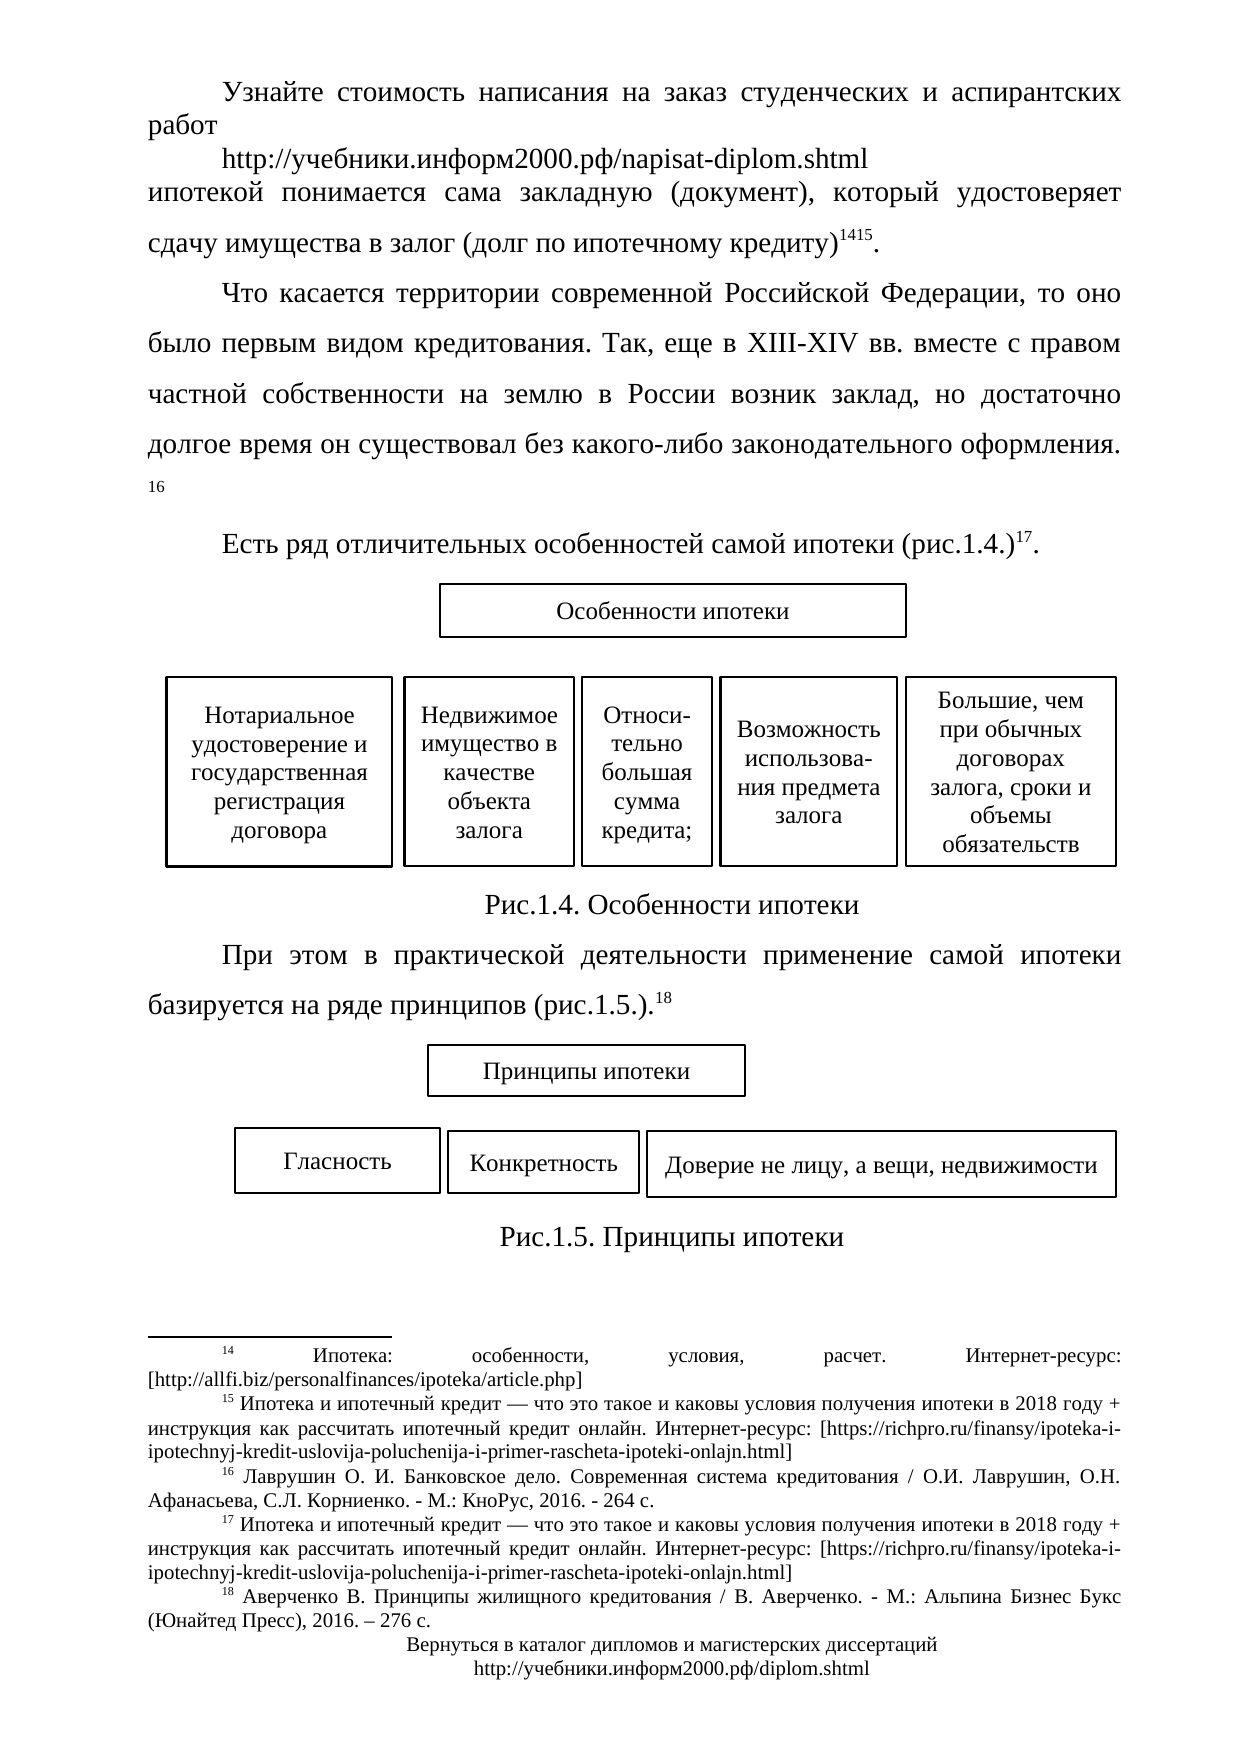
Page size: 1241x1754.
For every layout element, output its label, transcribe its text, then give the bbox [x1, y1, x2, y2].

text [148, 174, 1122, 258]
text Рис.1.5. Принципы ипотеки [148, 1219, 1122, 1252]
text При этом в практической деятельности применение самой ипотеки базируется на ряде принципов (рис.1.5.). [148, 937, 1122, 1021]
text Что касается территории современной Российской Федерации, то оно было первым видом кредитования. Так, еще в XIII-XIV вв. вместе с правом частной собственности на землю в России возник заклад, но достаточно долгое время он существовал без какого-либо законодательного оформления. [148, 275, 1122, 510]
text Есть ряд отличительных особенностей самой ипотеки (рис.1.4.). [148, 527, 1122, 560]
text Рис.1.4. Особенности ипотеки [148, 887, 1122, 920]
